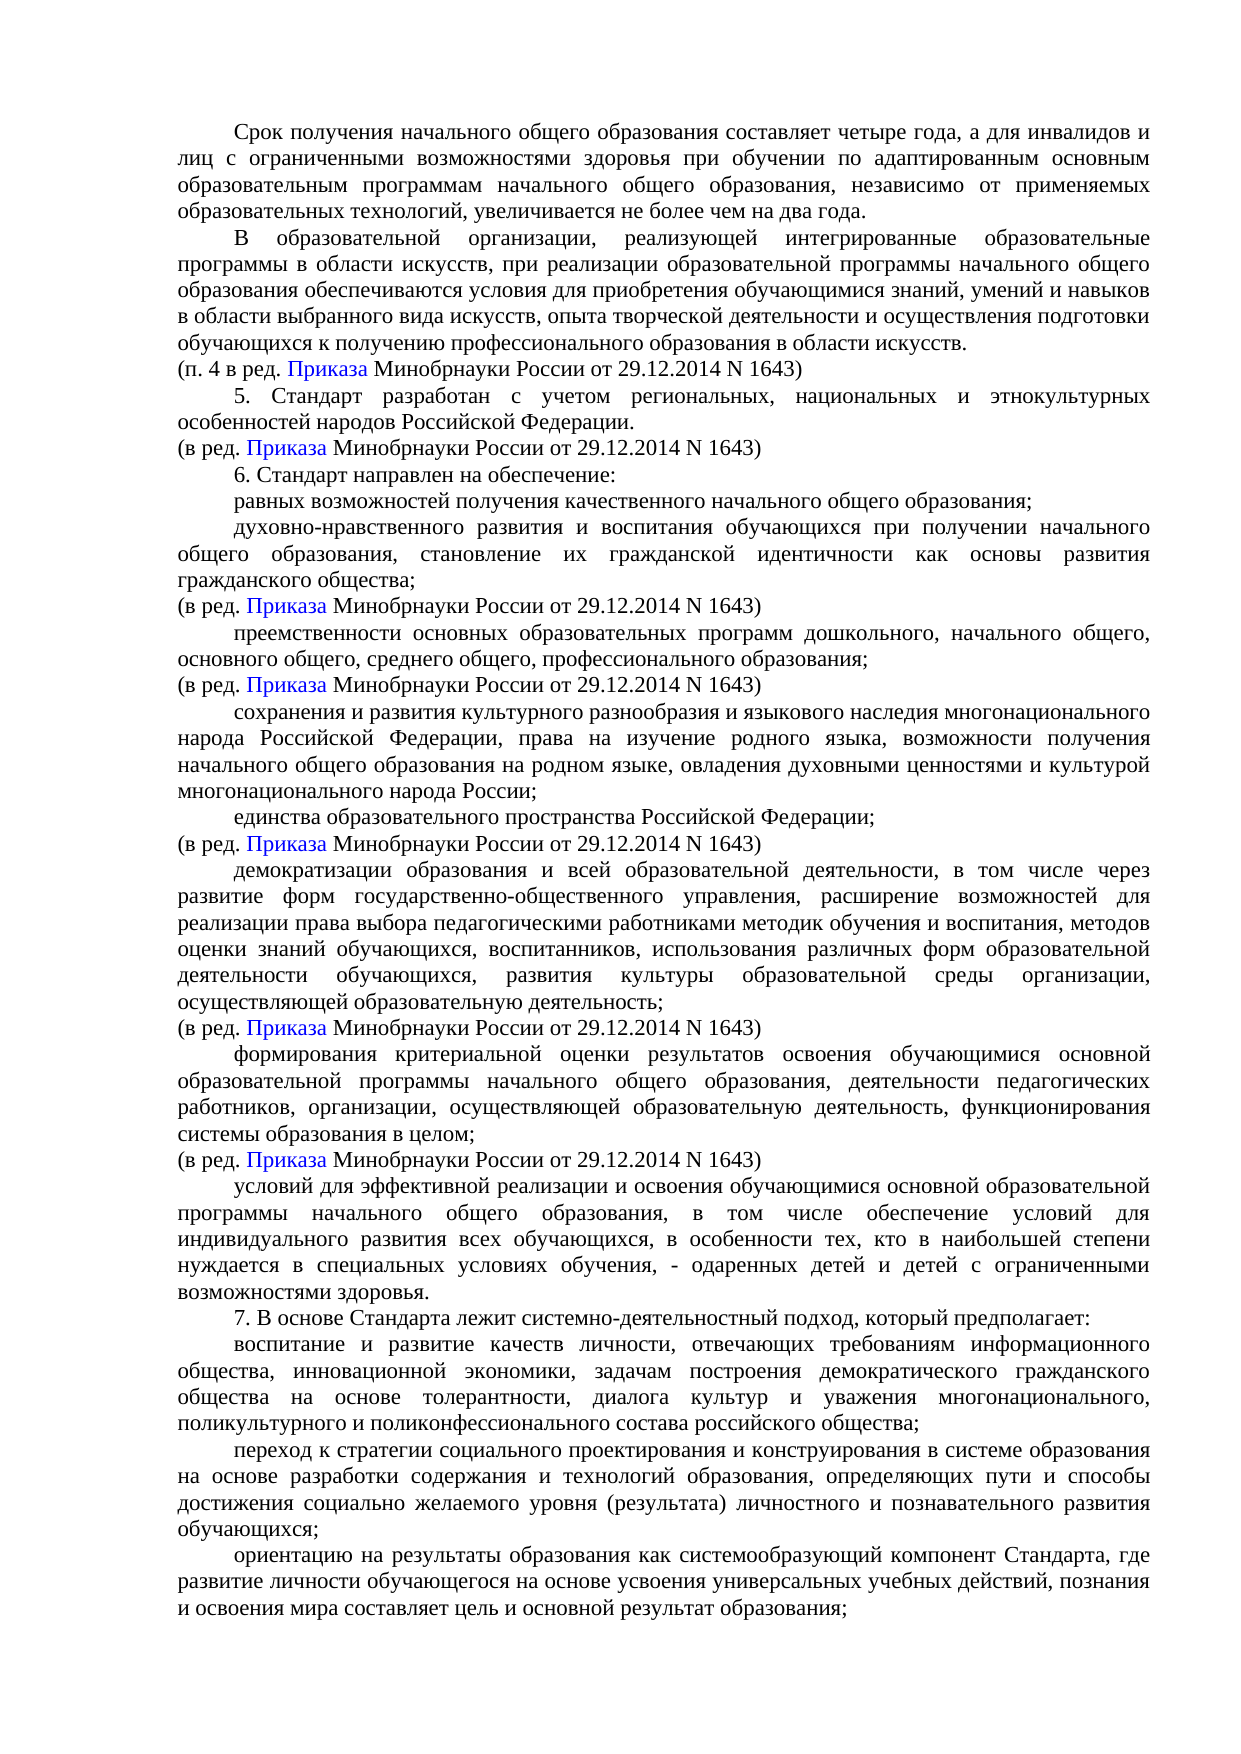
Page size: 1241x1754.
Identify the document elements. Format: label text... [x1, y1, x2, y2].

text (в ред. Приказа Минобрнауки России от 29.12.2014 N 1643) [177, 1146, 1152, 1172]
text переход к стратегии социального проектирования и конструирования в системе образования на основе разработки содержания и технологий образования, определяющих пути и способы достижения социально желаемого уровня (результата) личностного и познавательного развития обучающихся; [177, 1436, 1152, 1541]
text (в ред. Приказа Минобрнауки России от 29.12.2014 N 1643) [177, 434, 1152, 461]
text (в ред. Приказа Минобрнауки России от 29.12.2014 N 1643) [177, 592, 1152, 619]
text (п. 4 в ред. Приказа Минобрнауки России от 29.12.2014 N 1643) [177, 355, 1152, 382]
text формирования критериальной оценки результатов освоения обучающимися основной образовательной программы начального общего образования, деятельности педагогических работников, организации, осуществляющей образовательную деятельность, функционирования системы образования в целом; [177, 1041, 1152, 1146]
text сохранения и развития культурного разнообразия и языкового наследия многонационального народа Российской Федерации, права на изучение родного языка, возможности получения начального общего образования на родном языке, овладения духовными ценностями и культурой многонационального народа России; [177, 698, 1152, 803]
text воспитание и развитие качеств личности, отвечающих требованиям информационного общества, инновационной экономики, задачам построения демократического гражданского общества на основе толерантности, диалога культур и уважения многонационального, поликультурного и поликонфессионального состава российского общества; [177, 1330, 1152, 1436]
text единства образовательного пространства Российской Федерации; [177, 803, 1152, 830]
text условий для эффективной реализации и освоения обучающимися основной образовательной программы начального общего образования, в том числе обеспечение условий для индивидуального развития всех обучающихся, в особенности тех, кто в наибольшей степени нуждается в специальных условиях обучения, - одаренных детей и детей с ограниченными возможностями здоровья. [177, 1172, 1152, 1304]
text (в ред. Приказа Минобрнауки России от 29.12.2014 N 1643) [177, 672, 1152, 698]
text В образовательной организации, реализующей интегрированные образовательные программы в области искусств, при реализации образовательной программы начального общего образования обеспечиваются условия для приобретения обучающимися знаний, умений и навыков в области выбранного вида искусств, опыта творческой деятельности и осуществления подготовки обучающихся к получению профессионального образования в области искусств. [177, 223, 1152, 355]
text (в ред. Приказа Минобрнауки России от 29.12.2014 N 1643) [177, 830, 1152, 856]
text духовно-нравственного развития и воспитания обучающихся при получении начального общего образования, становление их гражданской идентичности как основы развития гражданского общества; [177, 513, 1152, 592]
text Срок получения начального общего образования составляет четыре года, а для инвалидов и лиц с ограниченными возможностями здоровья при обучении по адаптированным основным образовательным программам начального общего образования, независимо от применяемых образовательных технологий, увеличивается не более чем на два года. [177, 118, 1152, 223]
text ориентацию на результаты образования как системообразующий компонент Стандарта, где развитие личности обучающегося на основе усвоения универсальных учебных действий, познания и освоения мира составляет цель и основной результат образования; [177, 1541, 1152, 1620]
text 7. В основе Стандарта лежит системно-деятельностный подход, который предполагает: [177, 1304, 1152, 1330]
text 5. Стандарт разработан с учетом региональных, национальных и этнокультурных особенностей народов Российской Федерации. [177, 382, 1152, 434]
text демократизации образования и всей образовательной деятельности, в том числе через развитие форм государственно-общественного управления, расширение возможностей для реализации права выбора педагогическими работниками методик обучения и воспитания, методов оценки знаний обучающихся, воспитанников, использования различных форм образовательной деятельности обучающихся, развития культуры образовательной среды организации, осуществляющей образовательную деятельность; [177, 856, 1152, 1014]
text 6. Стандарт направлен на обеспечение: [177, 461, 1152, 487]
text (в ред. Приказа Минобрнауки России от 29.12.2014 N 1643) [177, 1014, 1152, 1041]
text равных возможностей получения качественного начального общего образования; [177, 487, 1152, 513]
text преемственности основных образовательных программ дошкольного, начального общего, основного общего, среднего общего, профессионального образования; [177, 619, 1152, 672]
